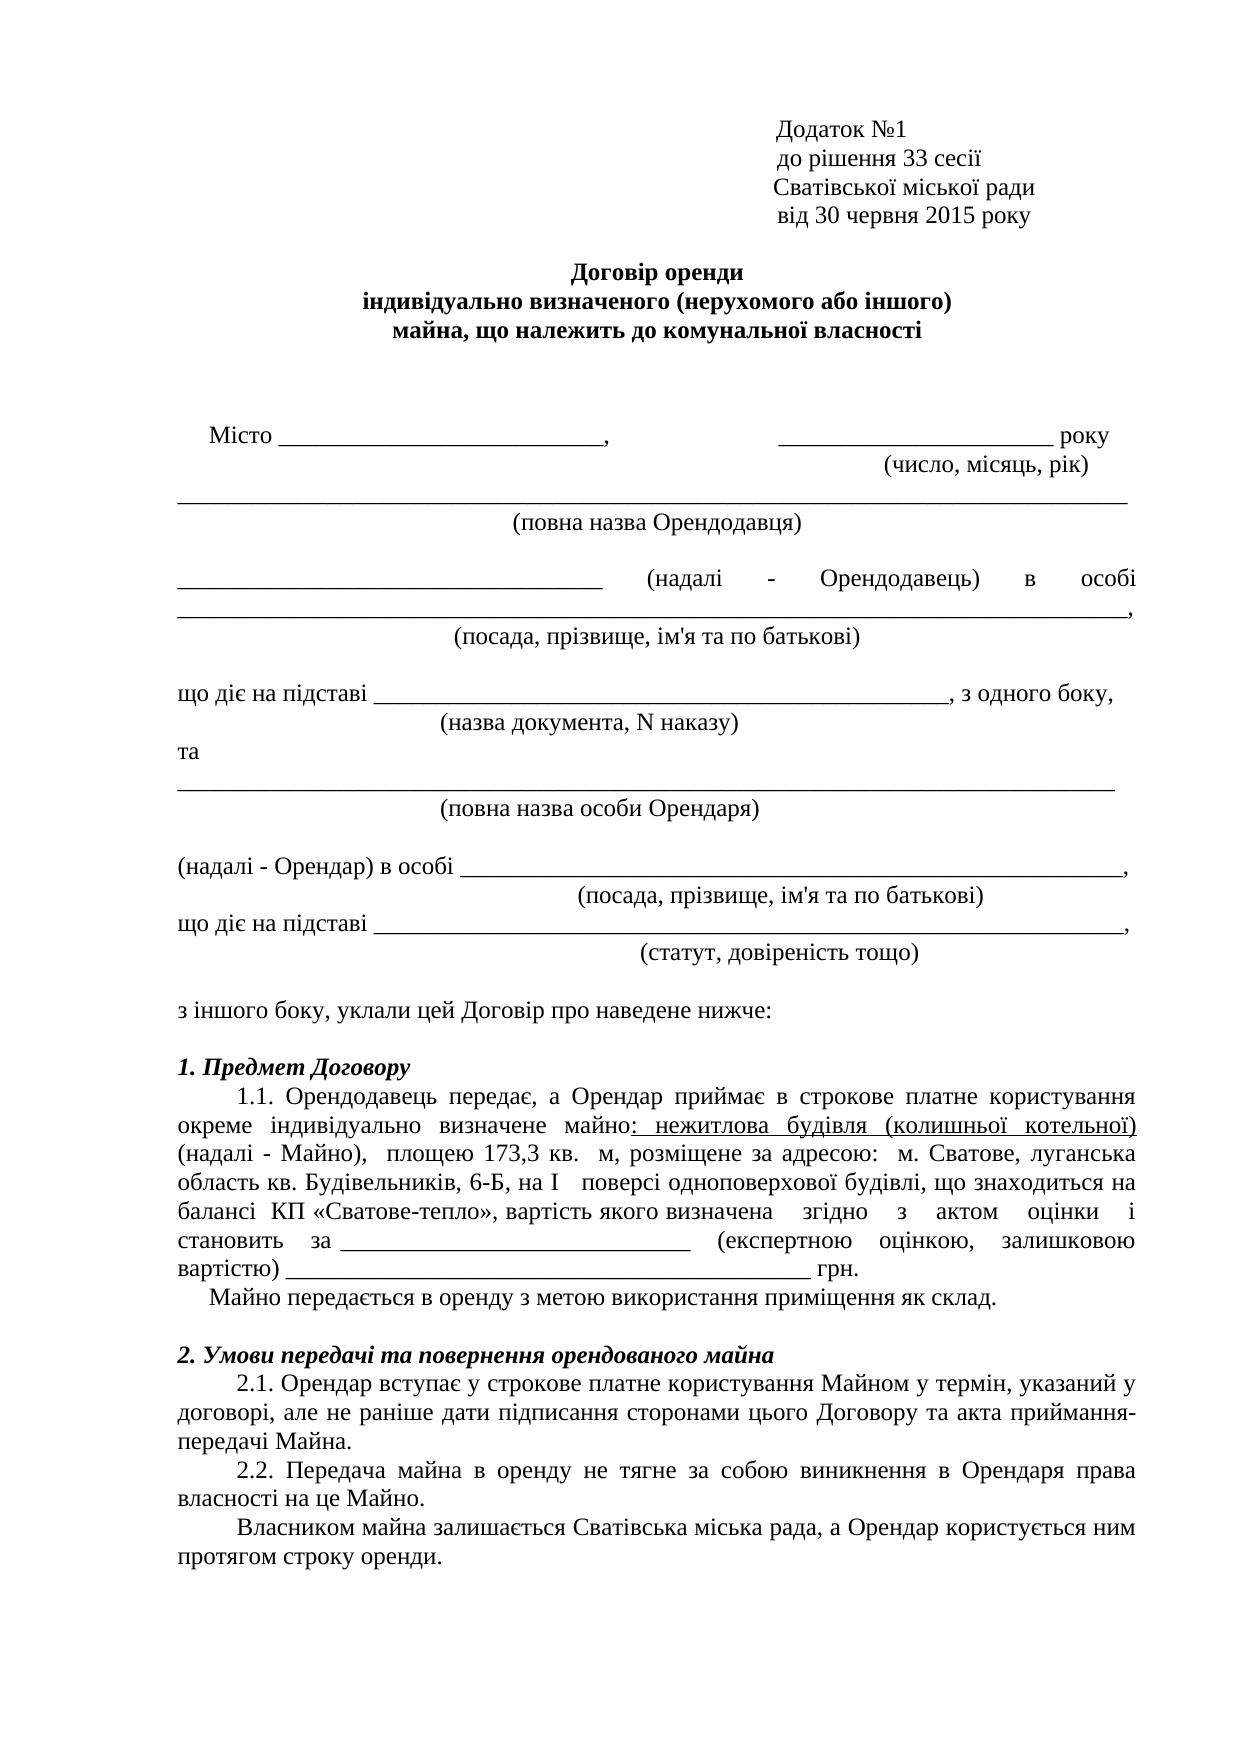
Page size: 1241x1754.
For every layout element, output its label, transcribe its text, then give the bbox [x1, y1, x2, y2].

text з іншого боку, уклали цей Договір про наведене нижче: [177, 995, 1137, 1023]
text 2.2. Передача майна в оренду не тягне за собою виникнення в Орендаря права власності на це Майно. [177, 1455, 1137, 1512]
subtitle 2. Умови передачі та повернення орендованого майна [177, 1340, 1137, 1368]
text (число, місяць, рік) [177, 449, 1137, 478]
text ____________________________________________________________________________ [177, 478, 1137, 507]
text (повна назва Орендодавця) [177, 507, 1137, 536]
text (повна назва особи Орендаря) [177, 793, 1137, 822]
text Сватівської міської ради [177, 172, 1137, 201]
text Додаток №1 [177, 114, 1137, 143]
subtitle 1. Предмет Договору [177, 1052, 1137, 1081]
text що діє на підставі ______________________________________________, з одного боку, [177, 678, 1137, 707]
text Договір оренди [177, 257, 1137, 286]
text Власником майна залишається Сватівська міська рада, а Орендар користується ним протягом строку оренди. [177, 1512, 1137, 1570]
text 1.1. Орендодавець передає, а Орендар приймає в строкове платне користування окреме індивідуально визначене майно: нежитлова будівля (колишньої котельної) (надалі - Майно), площею 173,3 кв. м, розміщене за адресою: м. Сватове, луганська область кв. Будівельників, 6-Б, на І поверсі одноповерхової будівлі, що знаходиться на балансі КП «Сватове-тепло», вартість якого визначена згідно з актом оцінки і становить за ____________________________ (експертною оцінкою, залишковою вартістю) __________________________________________ грн. [177, 1081, 1137, 1282]
text Місто __________________________, ______________________ року [177, 421, 1137, 449]
text Майно передається в оренду з метою використання приміщення як склад. [177, 1282, 1137, 1311]
text від 30 червня 2015 року [177, 201, 1137, 229]
text (посада, прізвище, ім'я та по батькові) [177, 621, 1137, 650]
text 2.1. Орендар вступає у строкове платне користування Майном у термін, указаний у договорі, але не раніше дати підписання сторонами цього Договору та акта приймання-передачі Майна. [177, 1368, 1137, 1455]
text (посада, прізвище, ім'я та по батькові) [177, 880, 1137, 908]
text що діє на підставі ____________________________________________________________, [177, 908, 1137, 937]
text (статут, довіреність тощо) [177, 937, 1137, 966]
text майна, що належить до комунальної власності [177, 315, 1137, 344]
text до рішення 33 сесії [177, 143, 1137, 172]
text (назва документа, N наказу) [177, 707, 1137, 736]
text __________________________________ (надалі - Орендодавець) в особі ____________________________________________________________________________, [177, 563, 1137, 621]
text індивідуально визначеного (нерухомого або іншого) [177, 286, 1137, 315]
text (надалі - Орендар) в особі _____________________________________________________, [177, 851, 1137, 880]
text та ___________________________________________________________________________ [177, 736, 1137, 793]
